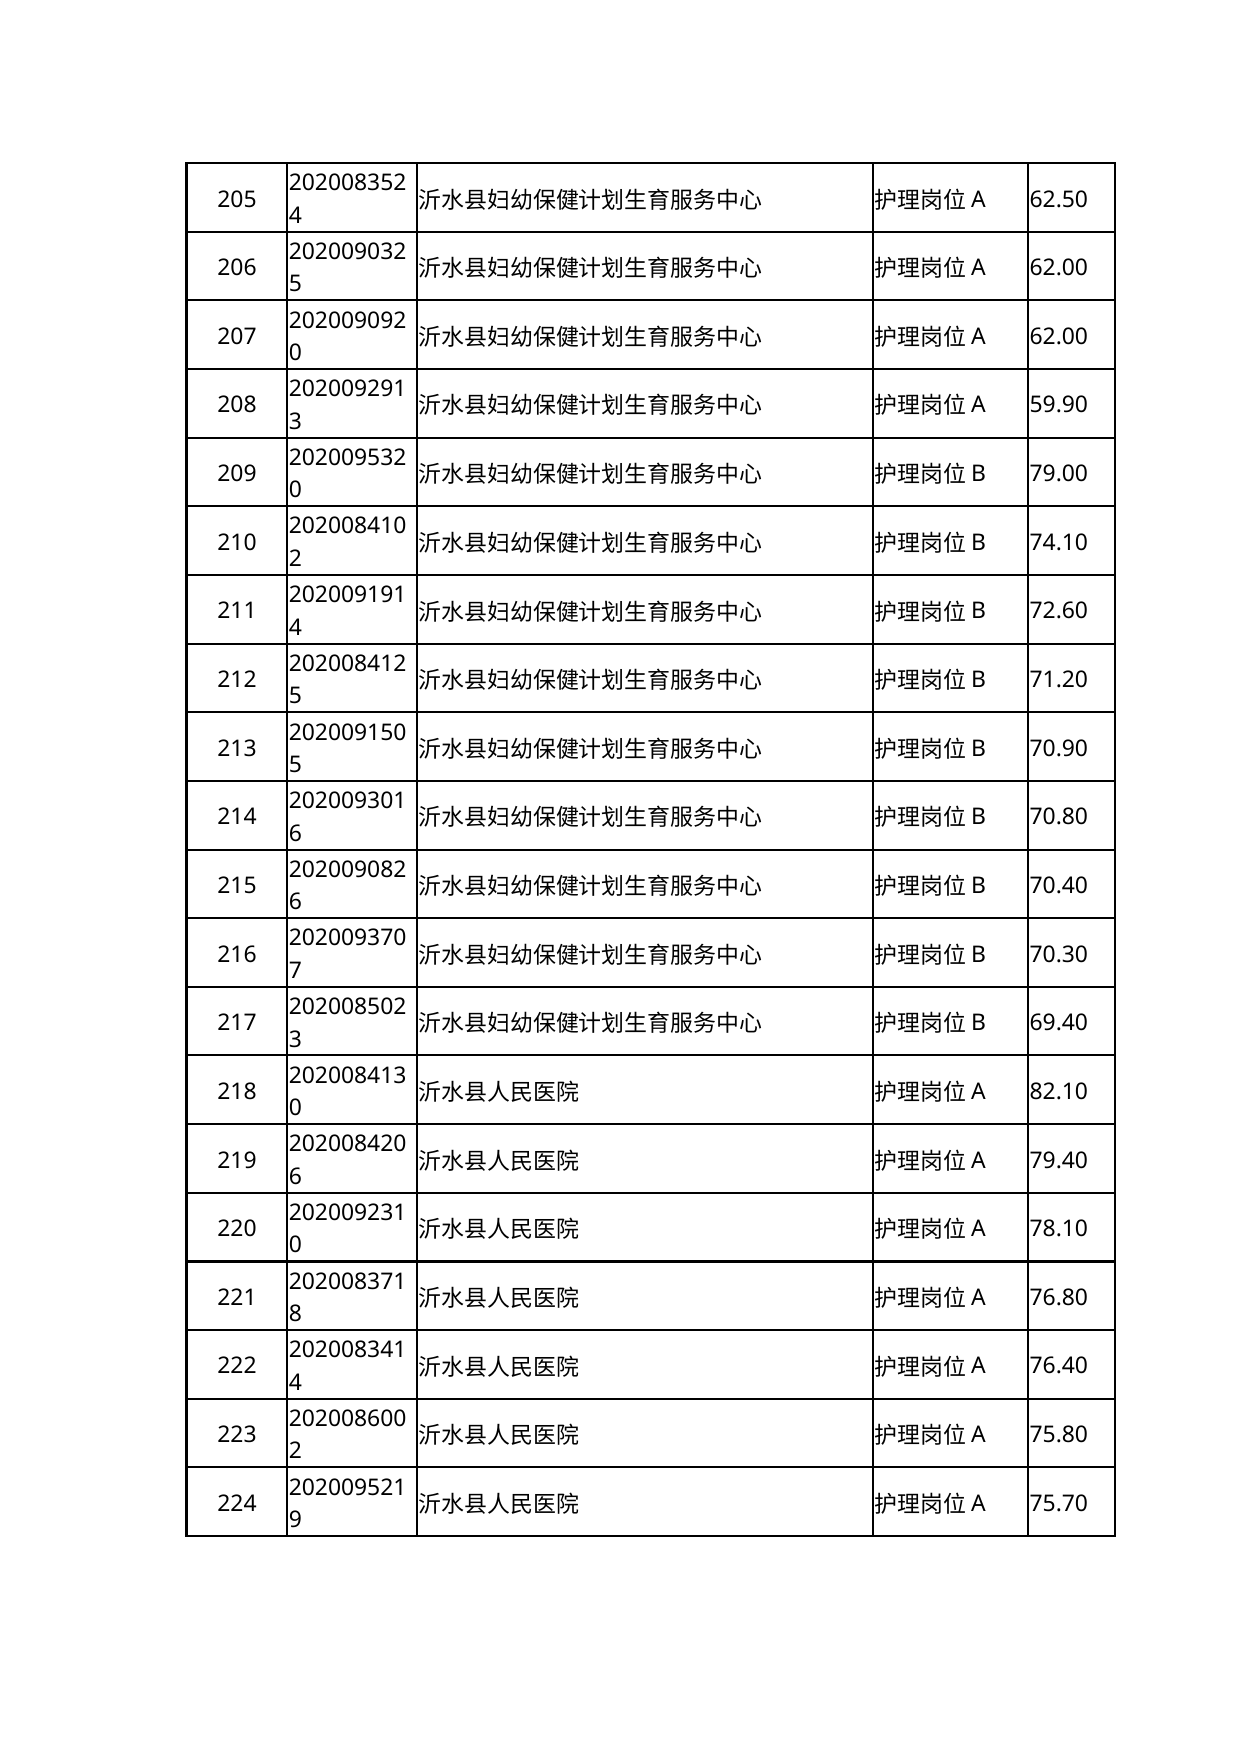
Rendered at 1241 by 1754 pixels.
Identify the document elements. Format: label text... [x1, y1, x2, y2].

table_cell 2020091505 [288, 713, 416, 780]
table_cell 75.80 [1029, 1400, 1114, 1466]
table_cell 2020090826 [288, 851, 416, 917]
table_cell 62.00 [1029, 301, 1114, 368]
table_cell 护理岗位A [874, 1194, 1027, 1260]
table_cell 2020090325 [288, 233, 416, 299]
table_cell 护理岗位A [874, 1263, 1027, 1329]
table_cell 2020086002 [288, 1400, 416, 1466]
table_cell 护理岗位A [874, 370, 1027, 437]
table_cell 72.60 [1029, 576, 1114, 642]
table_cell 222 [188, 1331, 286, 1398]
table_cell 护理岗位B [874, 713, 1027, 780]
table_cell 沂水县人民医院 [418, 1400, 872, 1466]
table_cell 2020090920 [288, 301, 416, 368]
table_cell 沂水县人民医院 [418, 1331, 872, 1398]
table_cell 219 [188, 1125, 286, 1192]
table_cell 208 [188, 370, 286, 437]
table_cell 215 [188, 851, 286, 917]
table_cell 2020084102 [288, 507, 416, 574]
table_cell 2020083524 [288, 164, 416, 231]
table_cell 沂水县人民医院 [418, 1125, 872, 1192]
table_cell 沂水县人民医院 [418, 1056, 872, 1123]
table_cell 护理岗位A [874, 1400, 1027, 1466]
table_cell 2020093016 [288, 782, 416, 848]
table_cell 70.80 [1029, 782, 1114, 848]
table_cell 2020085023 [288, 988, 416, 1054]
table_cell 82.10 [1029, 1056, 1114, 1123]
table_cell 护理岗位A [874, 301, 1027, 368]
table_cell 护理岗位B [874, 645, 1027, 711]
table_cell 2020093707 [288, 919, 416, 986]
table_cell 沂水县妇幼保健计划生育服务中心 [418, 851, 872, 917]
table_cell 护理岗位A [874, 1468, 1027, 1535]
table_cell 210 [188, 507, 286, 574]
table_cell 护理岗位B [874, 988, 1027, 1054]
table_cell 护理岗位B [874, 782, 1027, 848]
table_cell 211 [188, 576, 286, 642]
table_cell 214 [188, 782, 286, 848]
table_cell 78.10 [1029, 1194, 1114, 1260]
table_cell 70.30 [1029, 919, 1114, 986]
table_cell 209 [188, 439, 286, 505]
table_cell 207 [188, 301, 286, 368]
table_cell 223 [188, 1400, 286, 1466]
table_cell 护理岗位A [874, 1125, 1027, 1192]
table_cell 护理岗位A [874, 1331, 1027, 1398]
table_cell 2020084206 [288, 1125, 416, 1192]
table_cell 224 [188, 1468, 286, 1535]
table_cell 216 [188, 919, 286, 986]
table_cell 70.40 [1029, 851, 1114, 917]
table_cell 沂水县妇幼保健计划生育服务中心 [418, 988, 872, 1054]
table_cell 沂水县妇幼保健计划生育服务中心 [418, 713, 872, 780]
table_cell 76.40 [1029, 1331, 1114, 1398]
table_cell 2020084125 [288, 645, 416, 711]
table_cell 217 [188, 988, 286, 1054]
table_cell 护理岗位A [874, 233, 1027, 299]
table_cell 护理岗位B [874, 576, 1027, 642]
table_cell 沂水县妇幼保健计划生育服务中心 [418, 301, 872, 368]
table_cell 沂水县妇幼保健计划生育服务中心 [418, 370, 872, 437]
table_cell 2020084130 [288, 1056, 416, 1123]
table_cell 沂水县妇幼保健计划生育服务中心 [418, 919, 872, 986]
table_cell 护理岗位B [874, 919, 1027, 986]
table_cell 59.90 [1029, 370, 1114, 437]
table_cell 2020083414 [288, 1331, 416, 1398]
table_cell 218 [188, 1056, 286, 1123]
table_cell 2020092310 [288, 1194, 416, 1260]
table_cell 护理岗位B [874, 851, 1027, 917]
table_cell 76.80 [1029, 1263, 1114, 1329]
table_cell 70.90 [1029, 713, 1114, 780]
table_cell 护理岗位B [874, 507, 1027, 574]
table_cell 213 [188, 713, 286, 780]
table_cell 沂水县妇幼保健计划生育服务中心 [418, 782, 872, 848]
table_cell 2020092913 [288, 370, 416, 437]
table_cell 沂水县妇幼保健计划生育服务中心 [418, 439, 872, 505]
table_cell 2020095320 [288, 439, 416, 505]
table_cell 2020083718 [288, 1263, 416, 1329]
table_cell 2020095219 [288, 1468, 416, 1535]
table_cell 护理岗位A [874, 1056, 1027, 1123]
table_cell 沂水县人民医院 [418, 1263, 872, 1329]
table_cell 220 [188, 1194, 286, 1260]
table_cell 75.70 [1029, 1468, 1114, 1535]
table_cell 沂水县妇幼保健计划生育服务中心 [418, 507, 872, 574]
table_cell 79.00 [1029, 439, 1114, 505]
table_cell 2020091914 [288, 576, 416, 642]
table_cell 79.40 [1029, 1125, 1114, 1192]
table_cell 护理岗位B [874, 439, 1027, 505]
table_cell 212 [188, 645, 286, 711]
table_cell 206 [188, 233, 286, 299]
table_cell 221 [188, 1263, 286, 1329]
table_cell 62.50 [1029, 164, 1114, 231]
table_cell 沂水县妇幼保健计划生育服务中心 [418, 645, 872, 711]
table_cell 74.10 [1029, 507, 1114, 574]
table_cell 62.00 [1029, 233, 1114, 299]
table_cell 205 [188, 164, 286, 231]
table_cell 沂水县妇幼保健计划生育服务中心 [418, 576, 872, 642]
table_cell 护理岗位A [874, 164, 1027, 231]
table_cell 沂水县妇幼保健计划生育服务中心 [418, 164, 872, 231]
table_cell 沂水县人民医院 [418, 1468, 872, 1535]
table_cell 沂水县妇幼保健计划生育服务中心 [418, 233, 872, 299]
table_cell 69.40 [1029, 988, 1114, 1054]
table_cell 沂水县人民医院 [418, 1194, 872, 1260]
table_cell 71.20 [1029, 645, 1114, 711]
